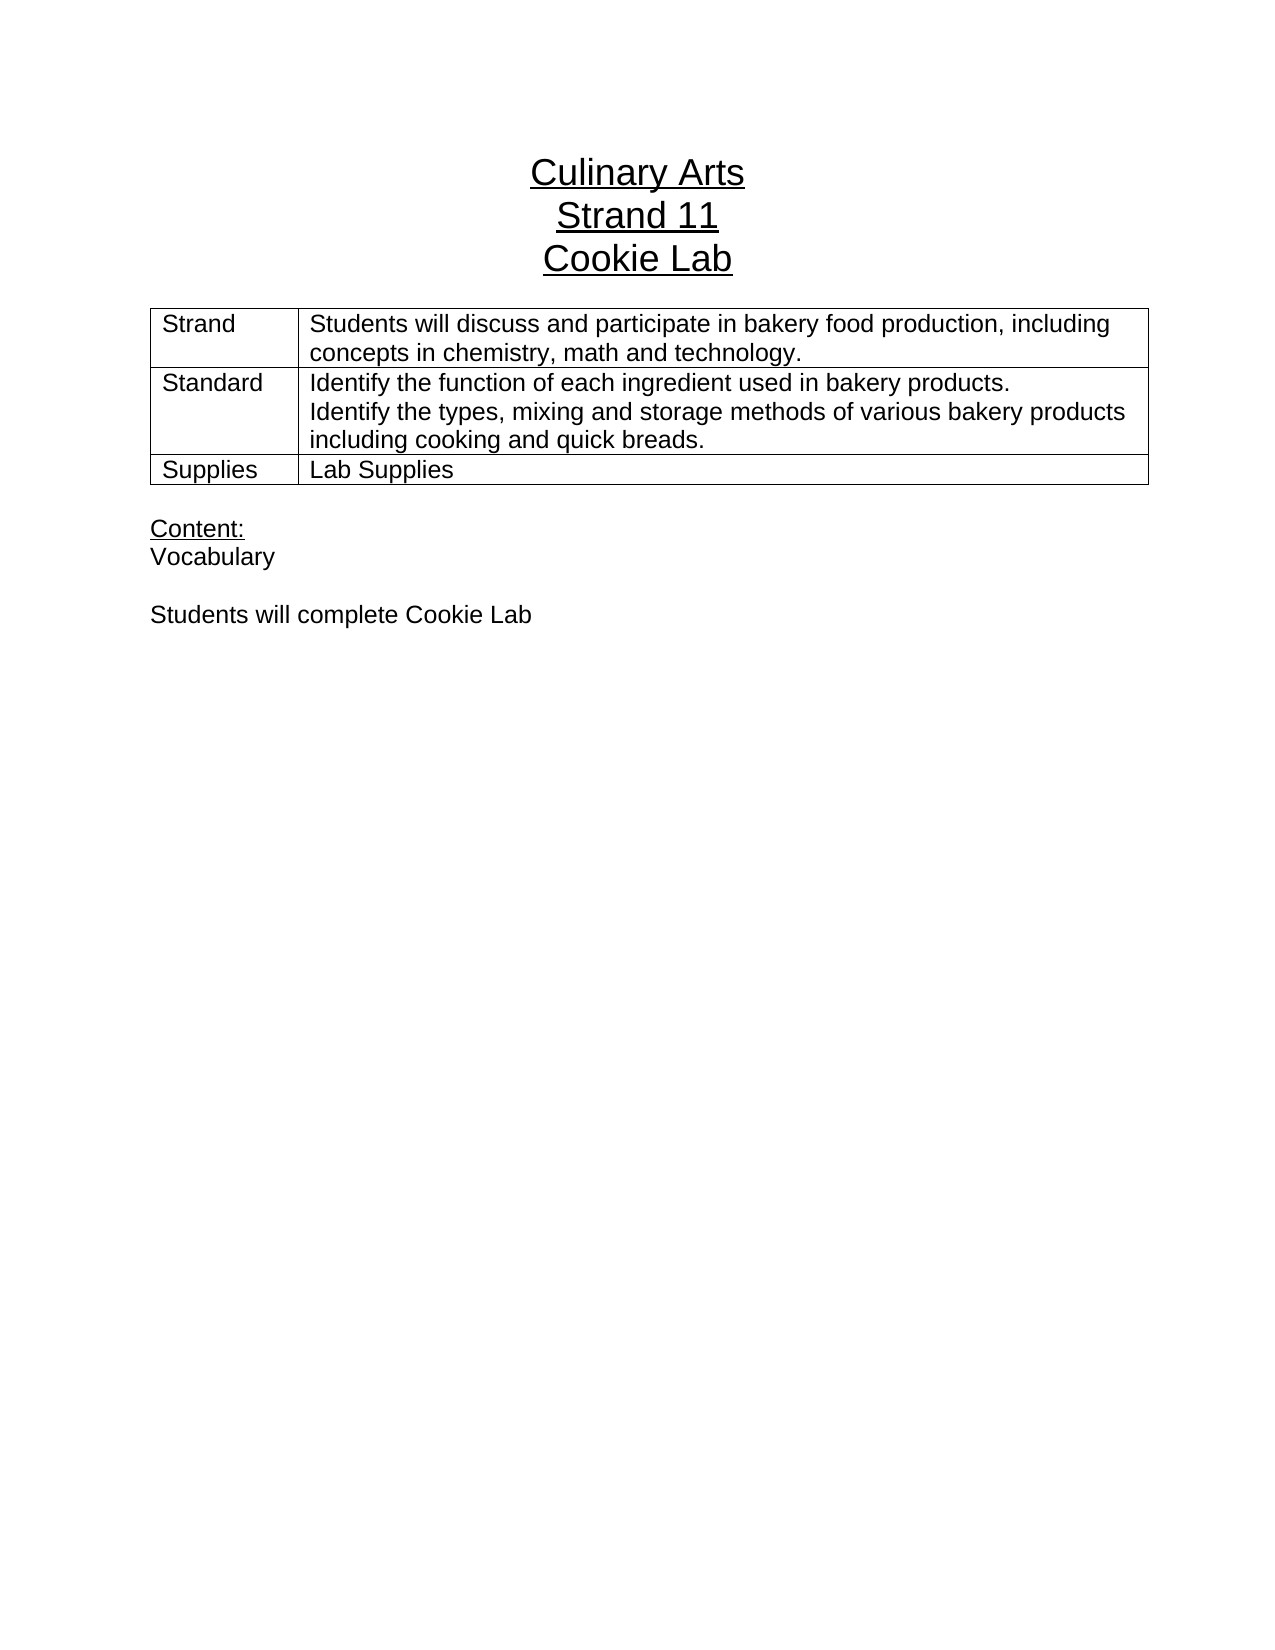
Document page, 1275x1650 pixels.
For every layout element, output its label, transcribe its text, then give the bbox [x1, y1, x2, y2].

text Vocabulary [150, 542, 1125, 571]
table_cell Identify the function of each ingredient used in bakery products. Identify the types, mixing and storage methods of various bakery products including cooking and quick breads. [299, 368, 1148, 454]
table_cell Supplies [151, 455, 298, 484]
table_cell Standard [151, 368, 298, 454]
text Content: [150, 513, 1125, 542]
text Strand 11 [150, 193, 1125, 236]
text Culinary Arts [150, 150, 1125, 193]
text Cookie Lab [150, 236, 1125, 279]
table_header Strand [151, 309, 298, 367]
table_cell Lab Supplies [299, 455, 1148, 484]
text Students will complete Cookie Lab [150, 600, 1125, 628]
table_header Students will discuss and participate in bakery food production, including concepts in chemistry, math and technology. [299, 309, 1148, 367]
